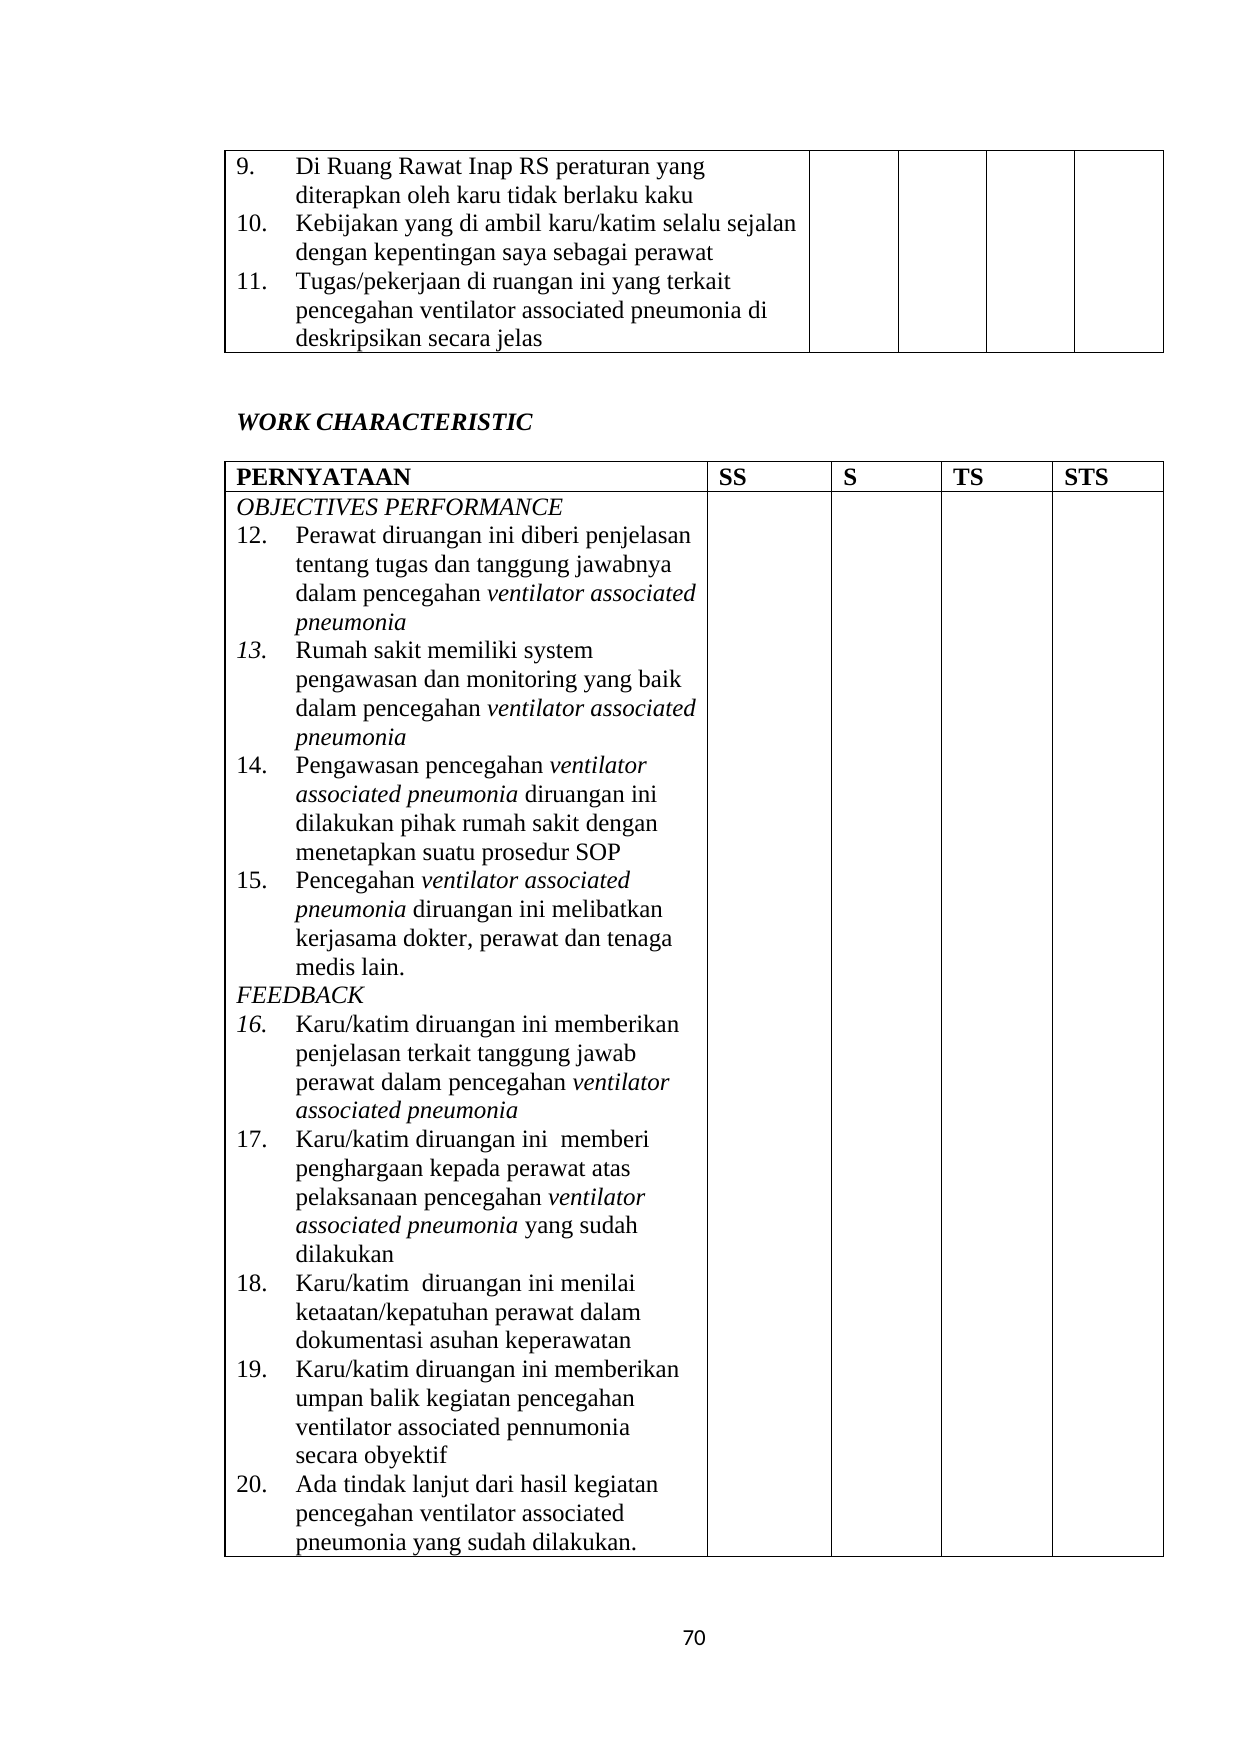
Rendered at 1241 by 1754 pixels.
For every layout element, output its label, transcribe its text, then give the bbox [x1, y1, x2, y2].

table_header PERNYATAAN [226, 462, 707, 491]
table_cell [810, 151, 898, 352]
table_header STS [1053, 462, 1163, 491]
table_cell [832, 492, 941, 1556]
table_cell [1053, 492, 1163, 1556]
text WORK CHARACTERISTIC [236, 407, 1152, 436]
table_cell [987, 151, 1074, 352]
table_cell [226, 151, 809, 352]
table_cell [899, 151, 986, 352]
table_header TS [942, 462, 1052, 491]
table_header SS [708, 462, 831, 491]
table_cell [1075, 151, 1163, 352]
table_header S [832, 462, 941, 491]
table_cell OBJECTIVES PERFORMANCE Perawat diruangan ini diberi penjelasan tentang tugas dan tanggung jawabnya dalam pencegahan ventilator associated pneumonia Rumah sakit memiliki system pengawasan dan monitoring yang baik dalam pencegahan ventilator associated pneumonia Pengawasan pencegahan ventilator associated pneumonia diruangan ini dilakukan pihak rumah sakit dengan menetapkan suatu prosedur SOP Pencegahan ventilator associated pneumonia diruangan ini melibatkan kerjasama dokter, perawat dan tenaga medis lain. FEEDBACK Karu/katim diruangan ini memberikan penjelasan terkait tanggung jawab perawat dalam pencegahan ventilator associated pneumonia Karu/katim diruangan ini memberi penghargaan kepada perawat atas pelaksanaan pencegahan ventilator associated pneumonia yang sudah dilakukan Karu/katim diruangan ini menilai ketaatan/kepatuhan perawat dalam dokumentasi asuhan keperawatan Karu/katim diruangan ini memberikan umpan balik kegiatan pencegahan ventilator associated pennumonia secara obyektif Ada tindak lanjut dari hasil kegiatan pencegahan ventilator associated pneumonia yang sudah dilakukan. [226, 492, 707, 1556]
table_cell [942, 492, 1052, 1556]
table_cell [708, 492, 831, 1556]
